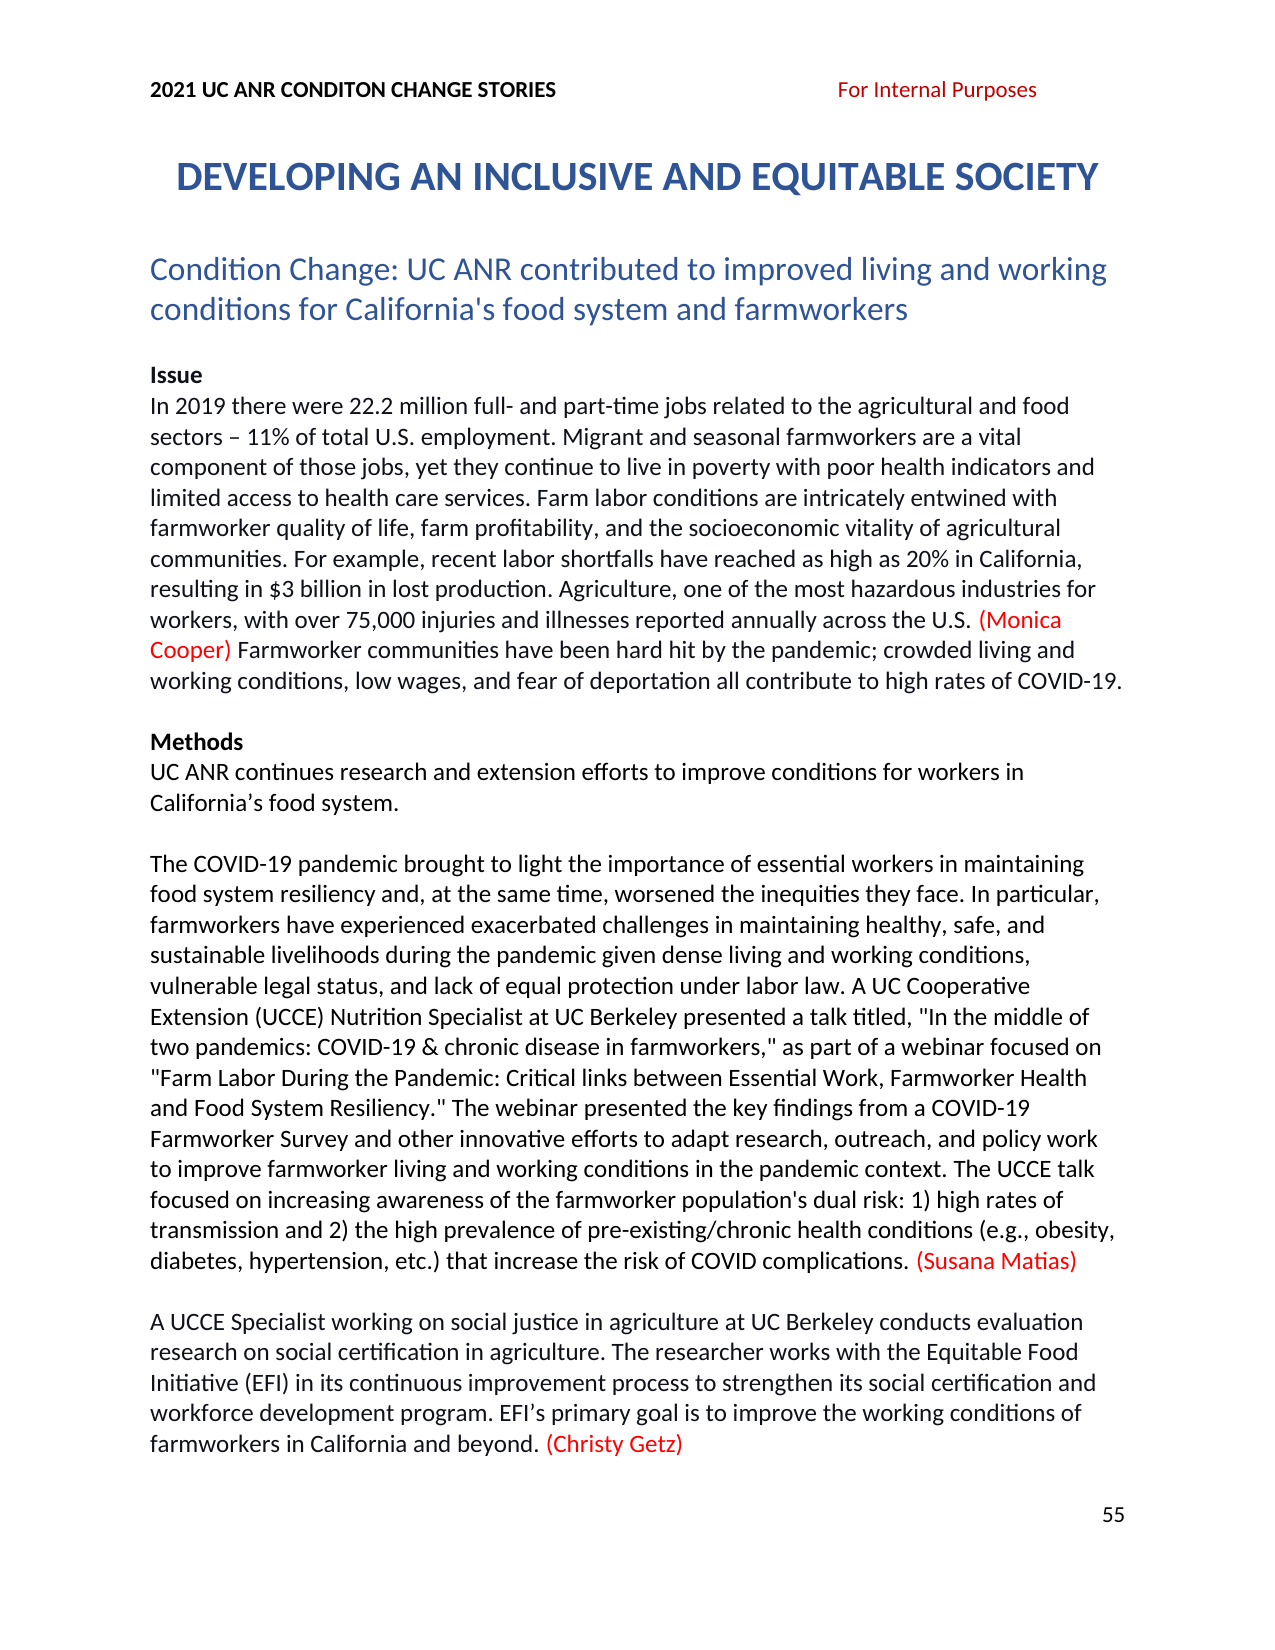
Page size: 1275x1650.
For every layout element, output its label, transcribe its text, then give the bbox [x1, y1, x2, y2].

subtitle DEVELOPING AN INCLUSIVE AND EQUITABLE SOCIETY [150, 150, 1125, 201]
subtitle Condition Change: UC ANR contributed to improved living and working conditions for California's food system and farmworkers [150, 248, 1125, 329]
text A UCCE Specialist working on social justice in agriculture at UC Berkeley conducts evaluation research on social certification in agriculture. The researcher works with the Equitable Food Initiative (EFI) in its continuous improvement process to strengthen its social certification and workforce development program. EFI’s primary goal is to improve the working conditions of farmworkers in California and beyond. (Christy Getz) [150, 1306, 1125, 1458]
text UC ANR continues research and extension efforts to improve conditions for workers in California’s food system. [150, 756, 1125, 817]
text Issue [150, 360, 1125, 390]
text In 2019 there were 22.2 million full- and part-time jobs related to the agricultural and food sectors – 11% of total U.S. employment. Migrant and seasonal farmworkers are a vital component of those jobs, yet they continue to live in poverty with poor health indicators and limited access to health care services. Farm labor conditions are intricately entwined with farmworker quality of life, farm profitability, and the socioeconomic vitality of agricultural communities. For example, recent labor shortfalls have reached as high as 20% in California, resulting in $3 billion in lost production. Agriculture, one of the most hazardous industries for workers, with over 75,000 injuries and illnesses reported annually across the U.S. (Monica Cooper) Farmworker communities have been hard hit by the pandemic; crowded living and working conditions, low wages, and fear of deportation all contribute to high rates of COVID-19. [150, 390, 1125, 695]
text The COVID-19 pandemic brought to light the importance of essential workers in maintaining food system resiliency and, at the same time, worsened the inequities they face. In particular, farmworkers have experienced exacerbated challenges in maintaining healthy, safe, and sustainable livelihoods during the pandemic given dense living and working conditions, vulnerable legal status, and lack of equal protection under labor law. A UC Cooperative Extension (UCCE) Nutrition Specialist at UC Berkeley presented a talk titled, "In the middle of two pandemics: COVID-19 & chronic disease in farmworkers," as part of a webinar focused on "Farm Labor During the Pandemic: Critical links between Essential Work, Farmworker Health and Food System Resiliency." The webinar presented the key findings from a COVID-19 Farmworker Survey and other innovative efforts to adapt research, outreach, and policy work to improve farmworker living and working conditions in the pandemic context. The UCCE talk focused on increasing awareness of the farmworker population's dual risk: 1) high rates of transmission and 2) the high prevalence of pre-existing/chronic health conditions (e.g., obesity, diabetes, hypertension, etc.) that increase the risk of COVID complications. (Susana Matias) [150, 848, 1125, 1275]
text Methods [150, 726, 1125, 756]
